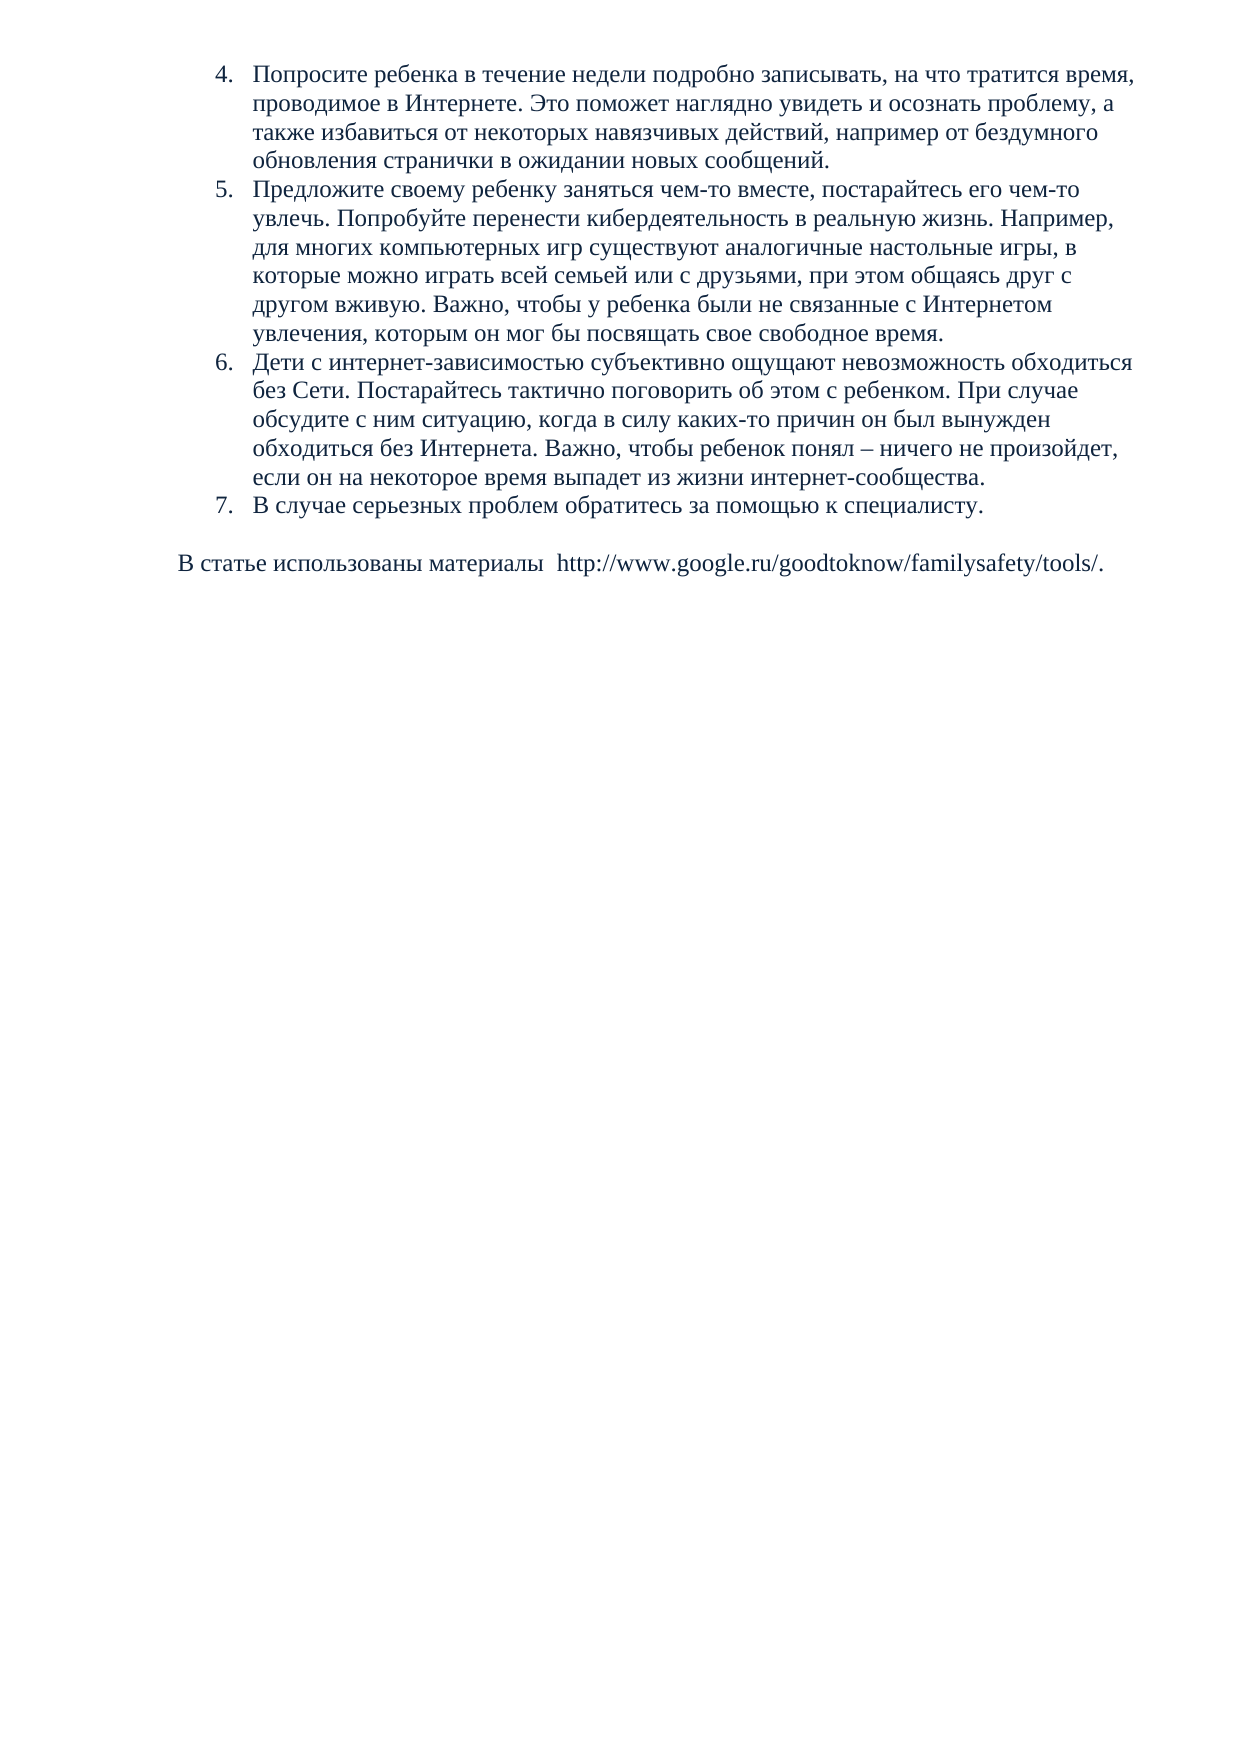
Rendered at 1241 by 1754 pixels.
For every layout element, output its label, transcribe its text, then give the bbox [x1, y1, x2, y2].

text В статье использованы материалы http://www.google.ru/goodtoknow/familysafety/tools/. [177, 548, 1152, 577]
list Предложите своему ребенку заняться чем-то вместе, постарайтесь его чем-то увлечь. Попробуйте перенести кибердеятельность в реальную жизнь. Например, для многих компьютерных игр существуют аналогичные настольные игры, в которые можно играть всей семьей или с друзьями, при этом общаясь друг с другом вживую. Важно, чтобы у ребенка были не связанные с Интернетом увлечения, которым он мог бы посвящать свое свободное время. [215, 174, 1152, 347]
list Дети с интернет-зависимостью субъективно ощущают невозможность обходиться без Сети. Постарайтесь тактично поговорить об этом с ребенком. При случае обсудите с ним ситуацию, когда в силу каких-то причин он был вынужден обходиться без Интернета. Важно, чтобы ребенок понял – ничего не произойдет, если он на некоторое время выпадет из жизни интернет-сообщества. [215, 347, 1152, 490]
list Попросите ребенка в течение недели подробно записывать, на что тратится время, проводимое в Интернете. Это поможет наглядно увидеть и осознать проблему, а также избавиться от некоторых навязчивых действий, например от бездумного обновления странички в ожидании новых сообщений. [215, 59, 1152, 174]
list В случае серьезных проблем обратитесь за помощью к специалисту. [215, 490, 1152, 519]
